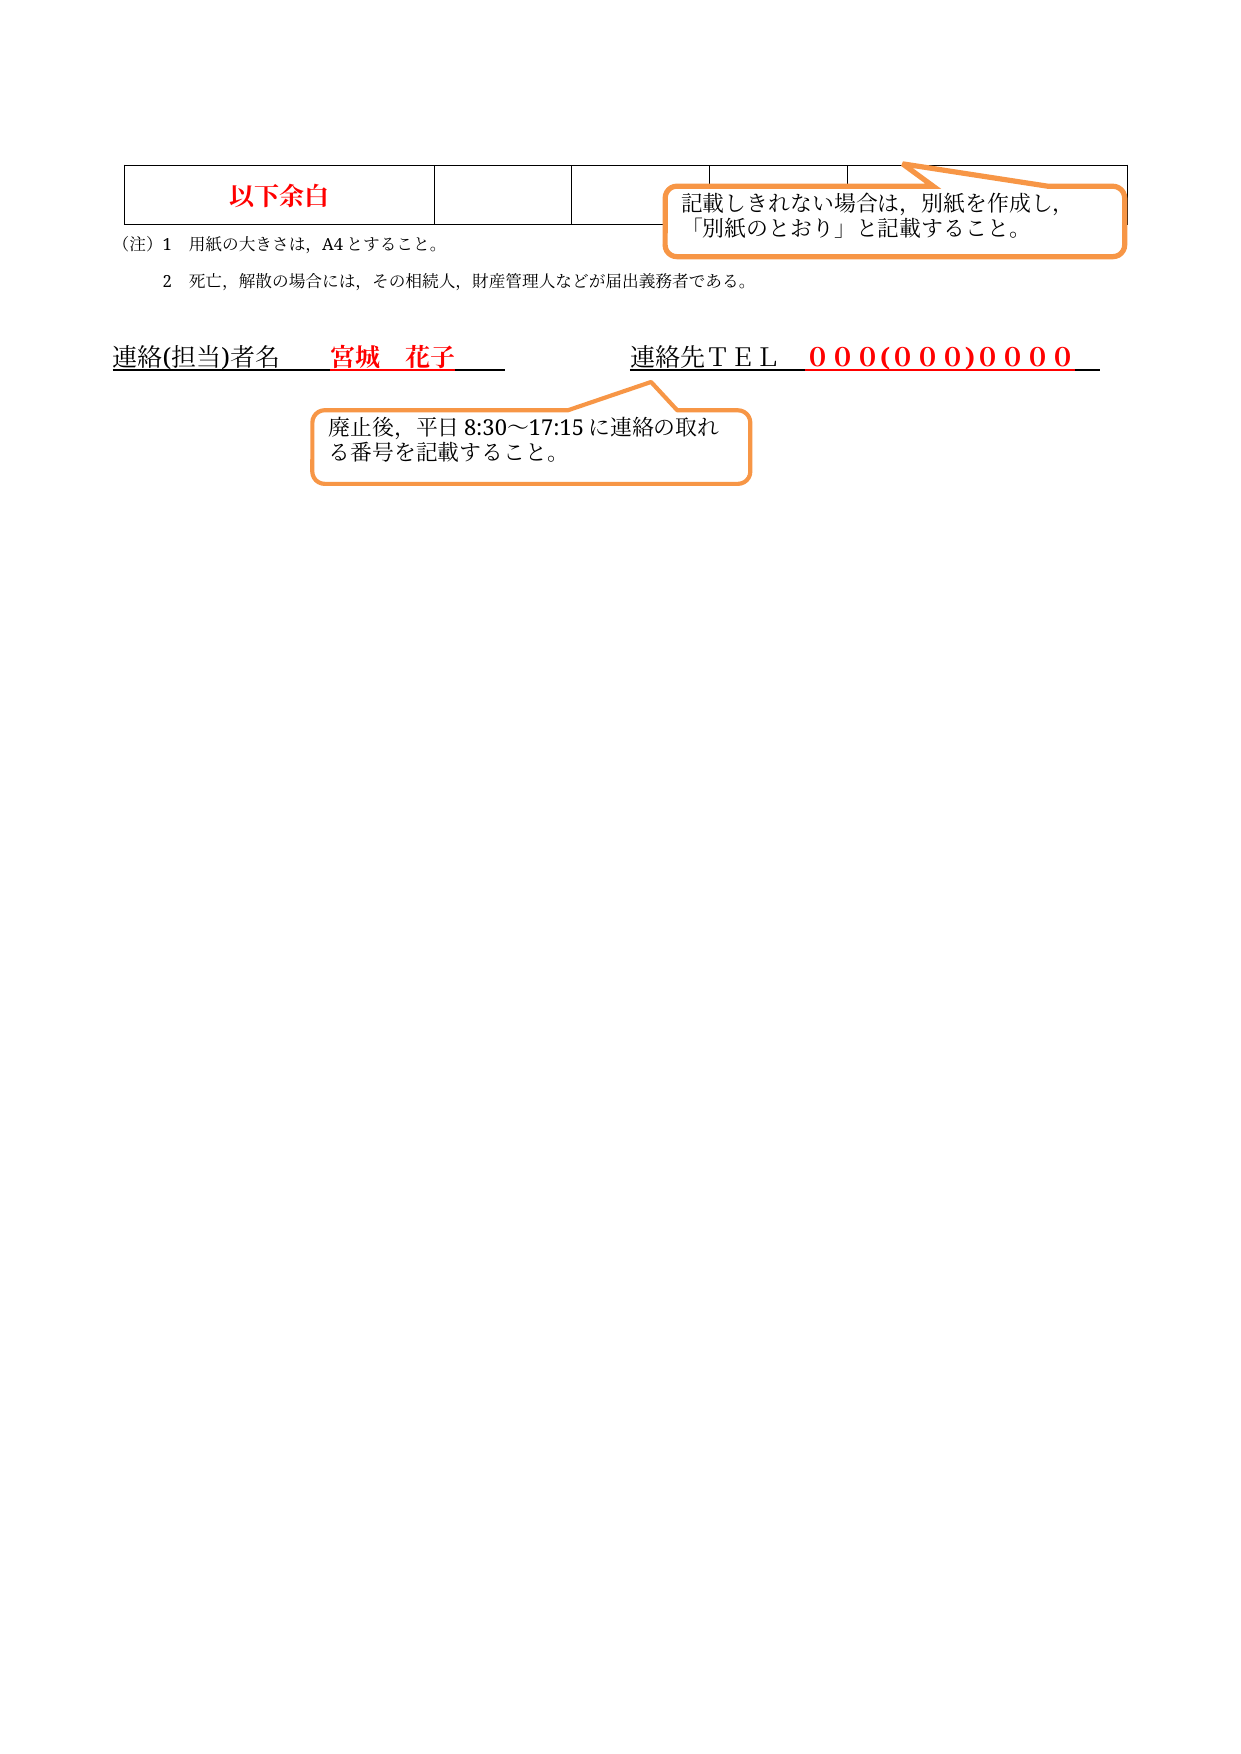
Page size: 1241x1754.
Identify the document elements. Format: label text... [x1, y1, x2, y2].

text 2 死亡，解散の場合には，その相続人，財産管理人などが届出義務者である。 [112, 262, 1128, 299]
table_cell [941, 166, 1127, 192]
table_cell [435, 166, 571, 223]
text 連絡(担当)者名 宮城 花子 連絡先ＴＥＬ ０００(０００)００００ [112, 337, 1128, 374]
table_cell [572, 166, 709, 223]
table_cell [848, 166, 923, 183]
table_cell [710, 166, 847, 183]
table_cell 以下余白 [125, 166, 434, 223]
text （注）1 用紙の大きさは，A4とすること。 [112, 224, 1128, 262]
